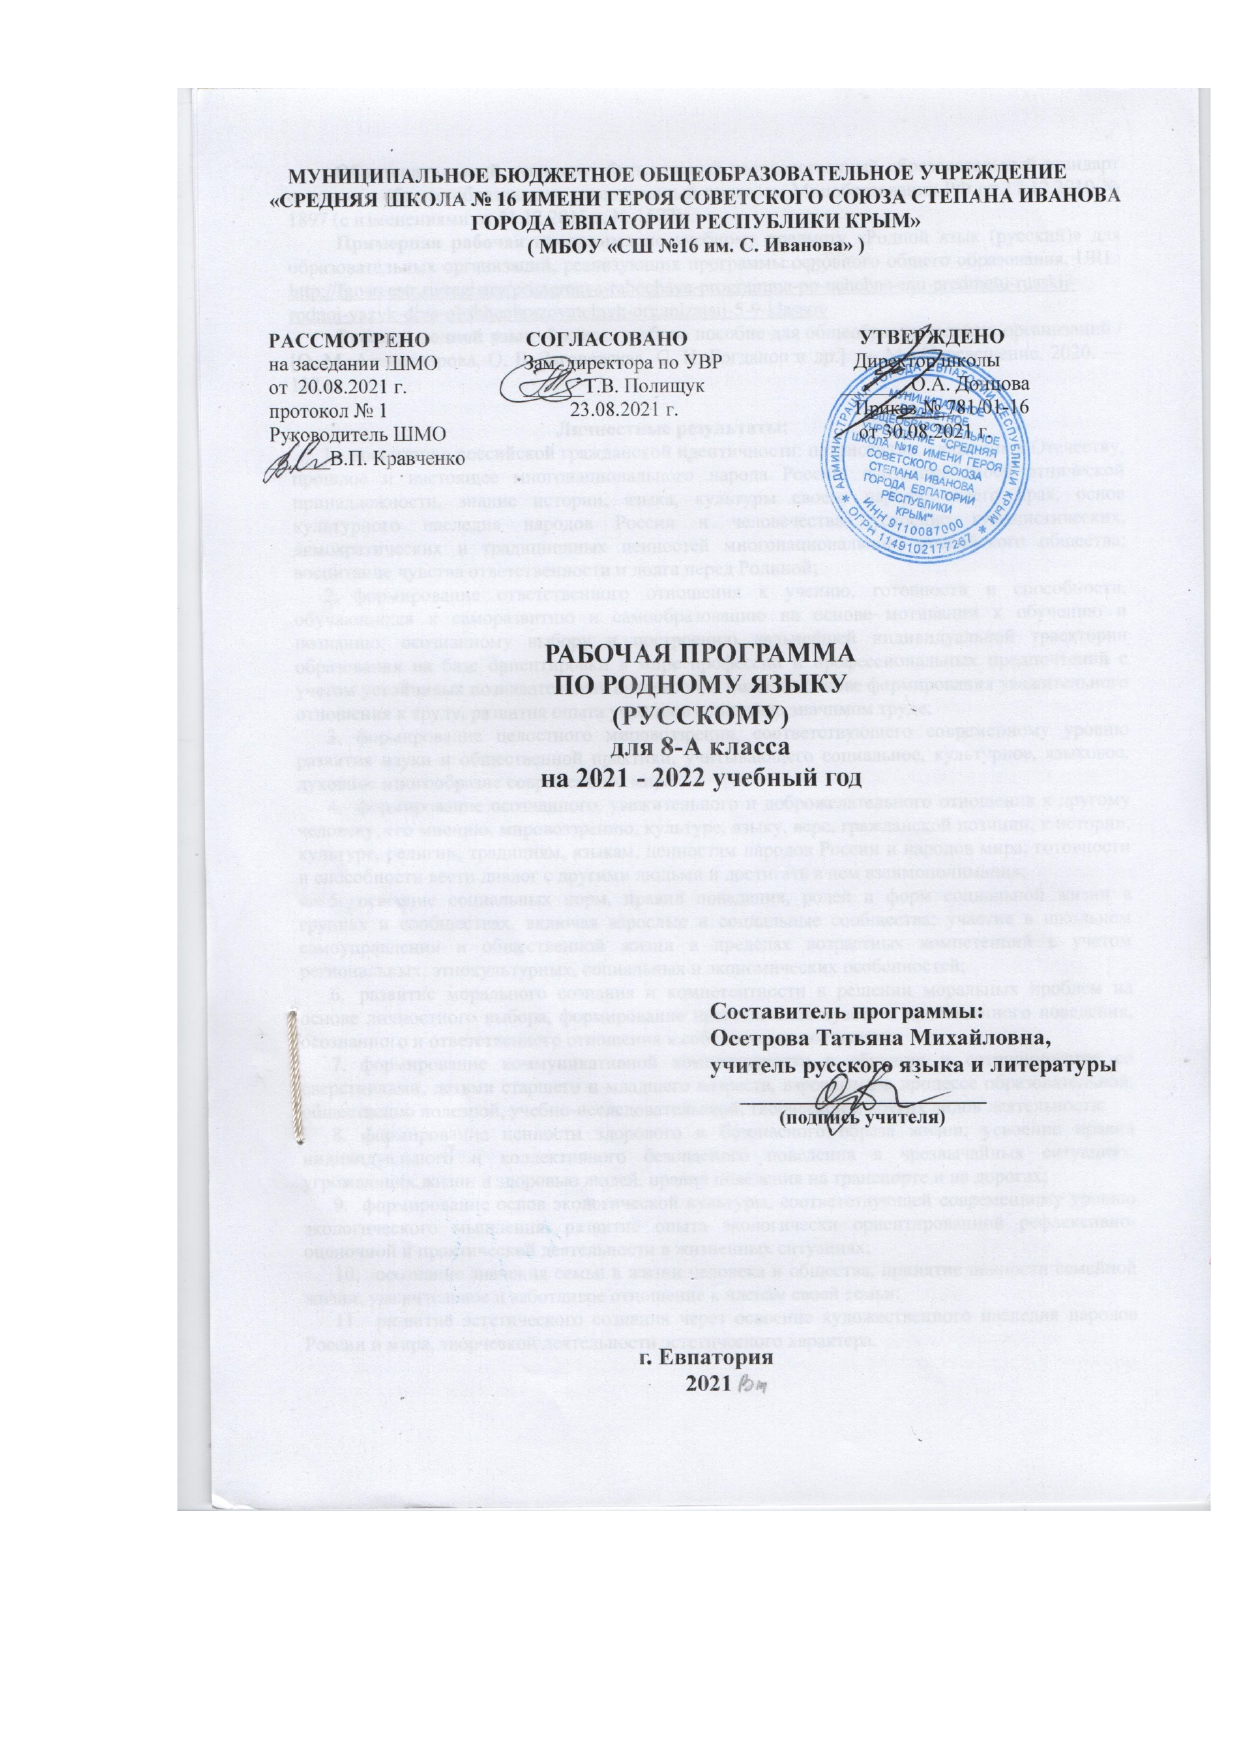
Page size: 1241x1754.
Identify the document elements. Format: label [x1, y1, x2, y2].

picture [177, 88, 1211, 1511]
